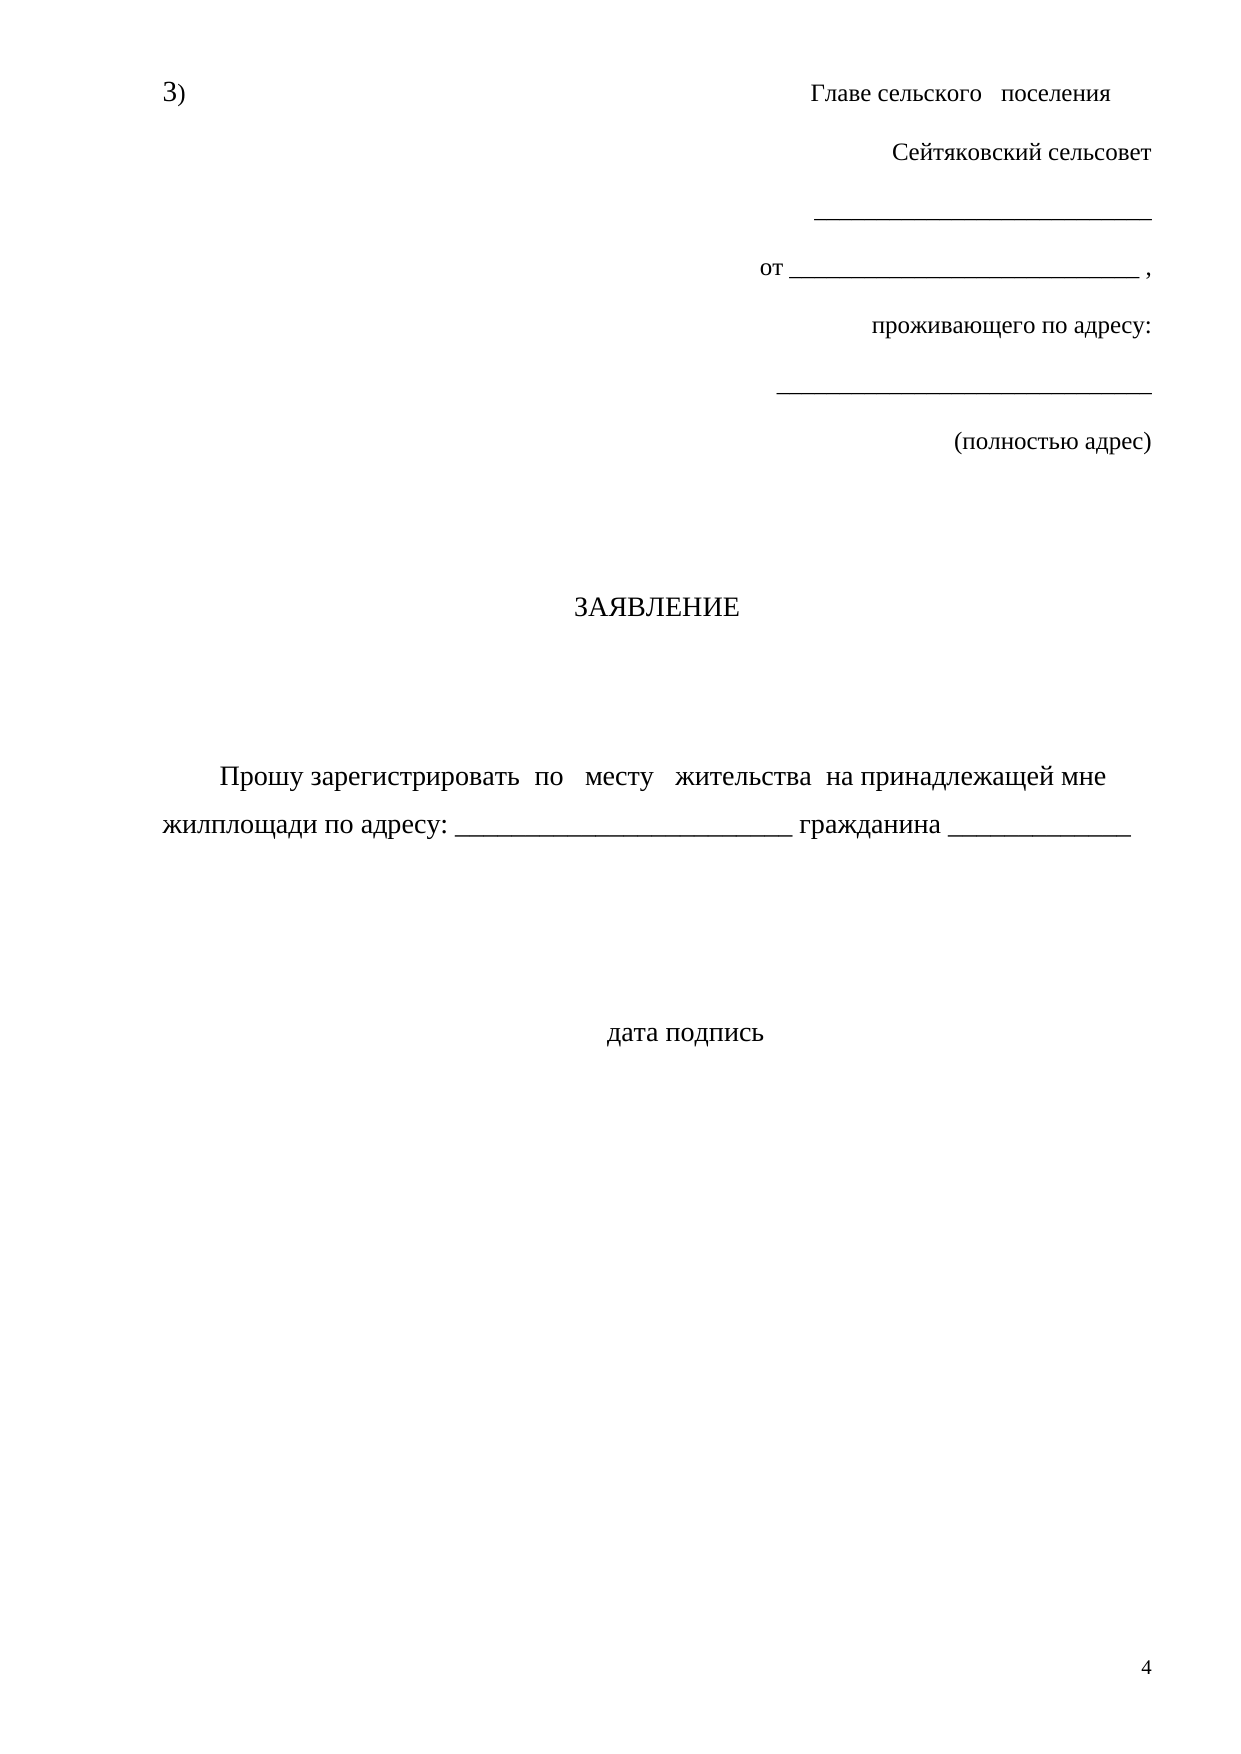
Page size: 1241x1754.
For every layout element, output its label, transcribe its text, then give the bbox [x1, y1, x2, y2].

text проживающего по адресу: [162, 310, 1152, 339]
text ___________________________ [162, 194, 1152, 223]
text дата подпись [162, 1015, 1152, 1048]
text ЗАЯВЛЕНИЕ [162, 591, 1152, 623]
text от ____________________________ , [162, 252, 1152, 281]
text ______________________________ [162, 368, 1152, 397]
text Сейтяковский сельсовет [162, 137, 1152, 165]
text (полностью адрес) [162, 426, 1152, 455]
text Прошу зарегистрировать по месту жительства на принадлежащей мне жилплощади по адресу: ________________________ гражданина _____________ [162, 758, 1152, 839]
text 3) Главе сельского поселения [162, 74, 1152, 107]
